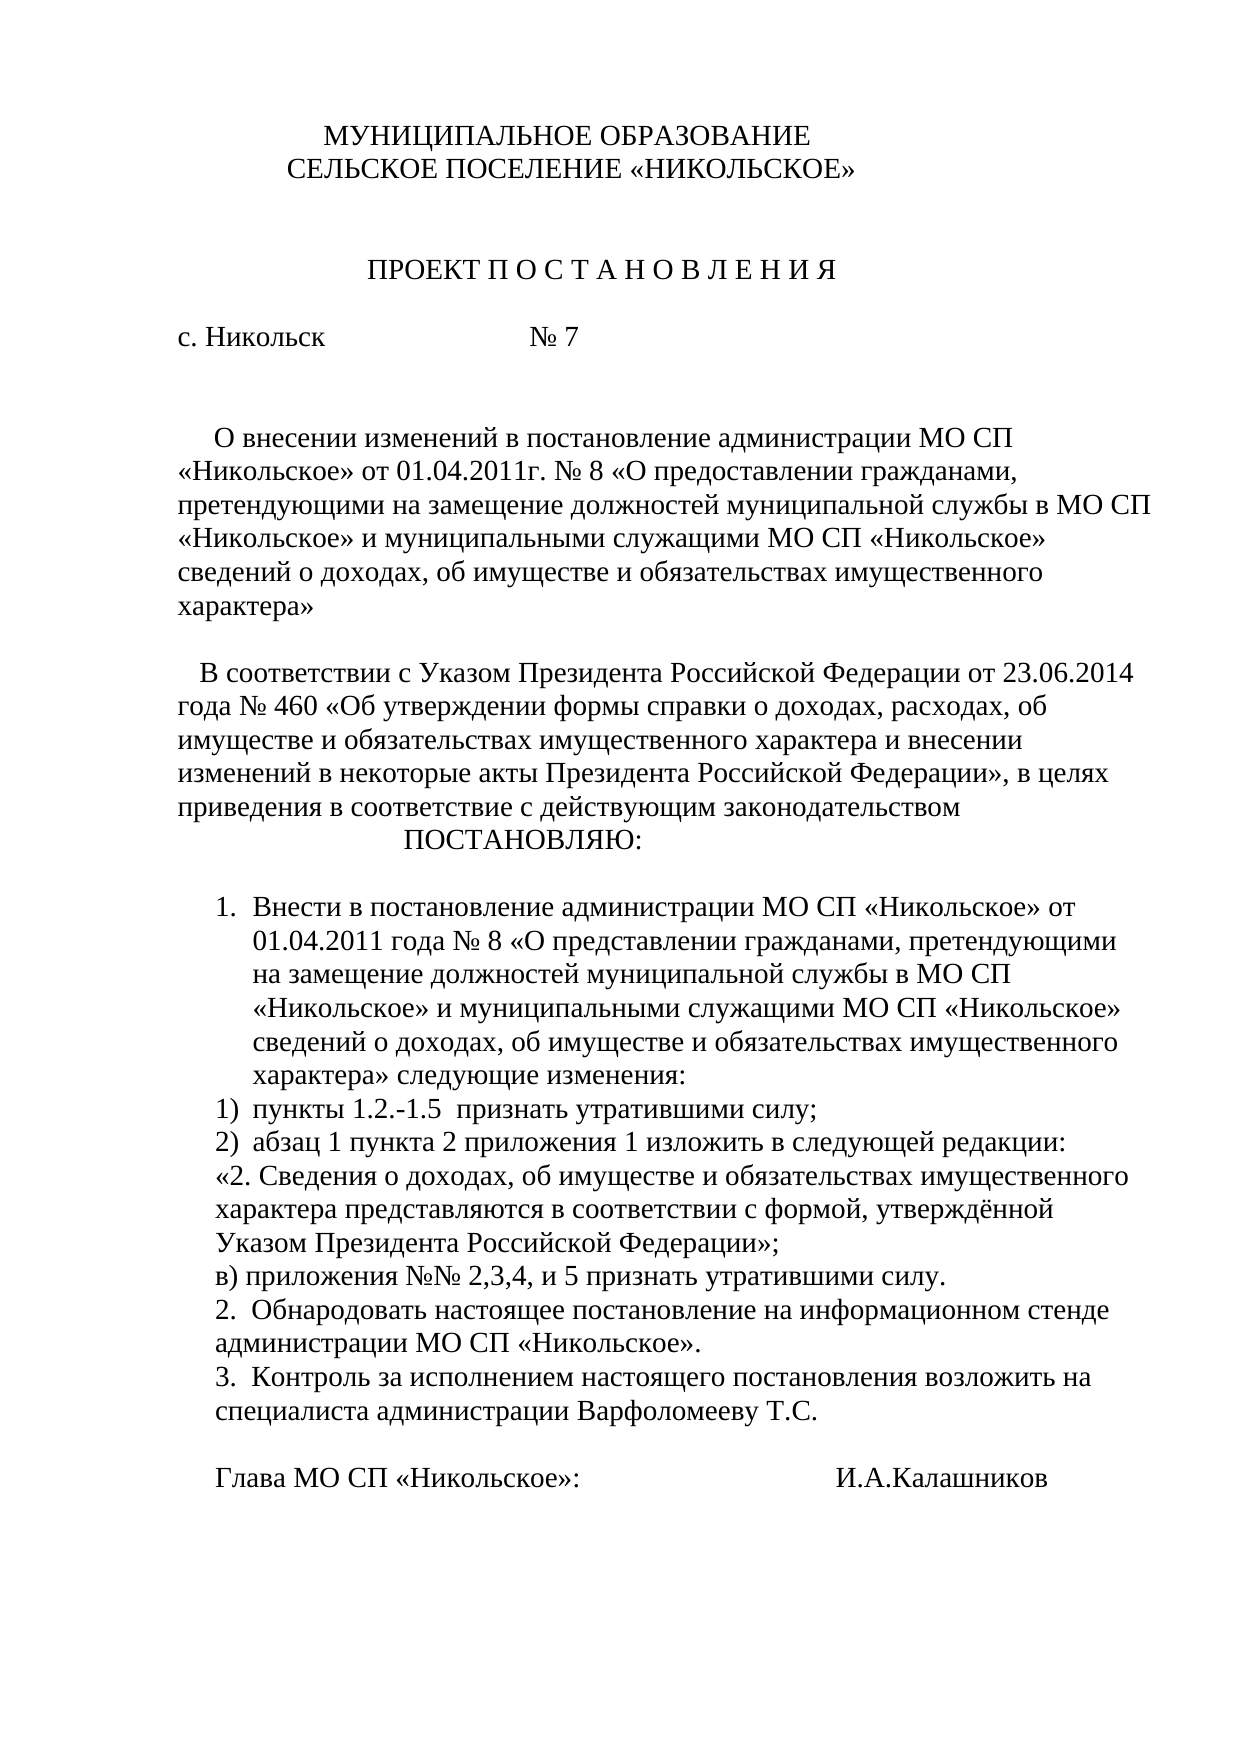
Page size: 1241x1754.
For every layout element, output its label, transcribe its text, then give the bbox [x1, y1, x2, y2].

text ПОСТАНОВЛЯЮ: [177, 822, 1152, 856]
text «2. Сведения о доходах, об имуществе и обязательствах имущественного характера представляются в соответствии с формой, утверждённой Указом Президента Российской Федерации»; [215, 1158, 1152, 1258]
text МУНИЦИПАЛЬНОЕ ОБРАЗОВАНИЕ [177, 118, 1152, 152]
list пункты 1.2.-1.5 признать утратившими силу; [215, 1091, 1152, 1124]
text О внесении изменений в постановление администрации МО СП «Никольское» от 01.04.2011г. № 8 «О предоставлении гражданами, претендующими на замещение должностей муниципальной службы в МО СП «Никольское» и муниципальными служащими МО СП «Никольское» сведений о доходах, об имуществе и обязательствах имущественного характера» [177, 420, 1152, 621]
text в) приложения №№ 2,3,4, и 5 признать утратившими силу. [215, 1258, 1152, 1292]
text СЕЛЬСКОЕ ПОСЕЛЕНИЕ «НИКОЛЬСКОЕ» [177, 152, 1152, 185]
text с. Никольск № 7 [177, 319, 1152, 353]
list Внести в постановление администрации МО СП «Никольское» от 01.04.2011 года № 8 «О представлении гражданами, претендующими на замещение должностей муниципальной службы в МО СП «Никольское» и муниципальными служащими МО СП «Никольское» сведений о доходах, об имуществе и обязательствах имущественного характера» следующие изменения: [215, 889, 1152, 1091]
text 2. Обнародовать настоящее постановление на информационном стенде администрации МО СП «Никольское». [215, 1292, 1152, 1359]
list абзац 1 пункта 2 приложения 1 изложить в следующей редакции: [215, 1124, 1152, 1158]
text Глава МО СП «Никольское»: И.А.Калашников [215, 1460, 1152, 1493]
text ПРОЕКТ П О С Т А Н О В Л Е Н И Я [177, 252, 1152, 286]
text 3. Контроль за исполнением настоящего постановления возложить на специалиста администрации Варфоломееву Т.С. [215, 1359, 1152, 1426]
text В соответствии с Указом Президента Российской Федерации от 23.06.2014 года № 460 «Об утверждении формы справки о доходах, расходах, об имуществе и обязательствах имущественного характера и внесении изменений в некоторые акты Президента Российской Федерации», в целях приведения в соответствие с действующим законодательством [177, 655, 1152, 822]
